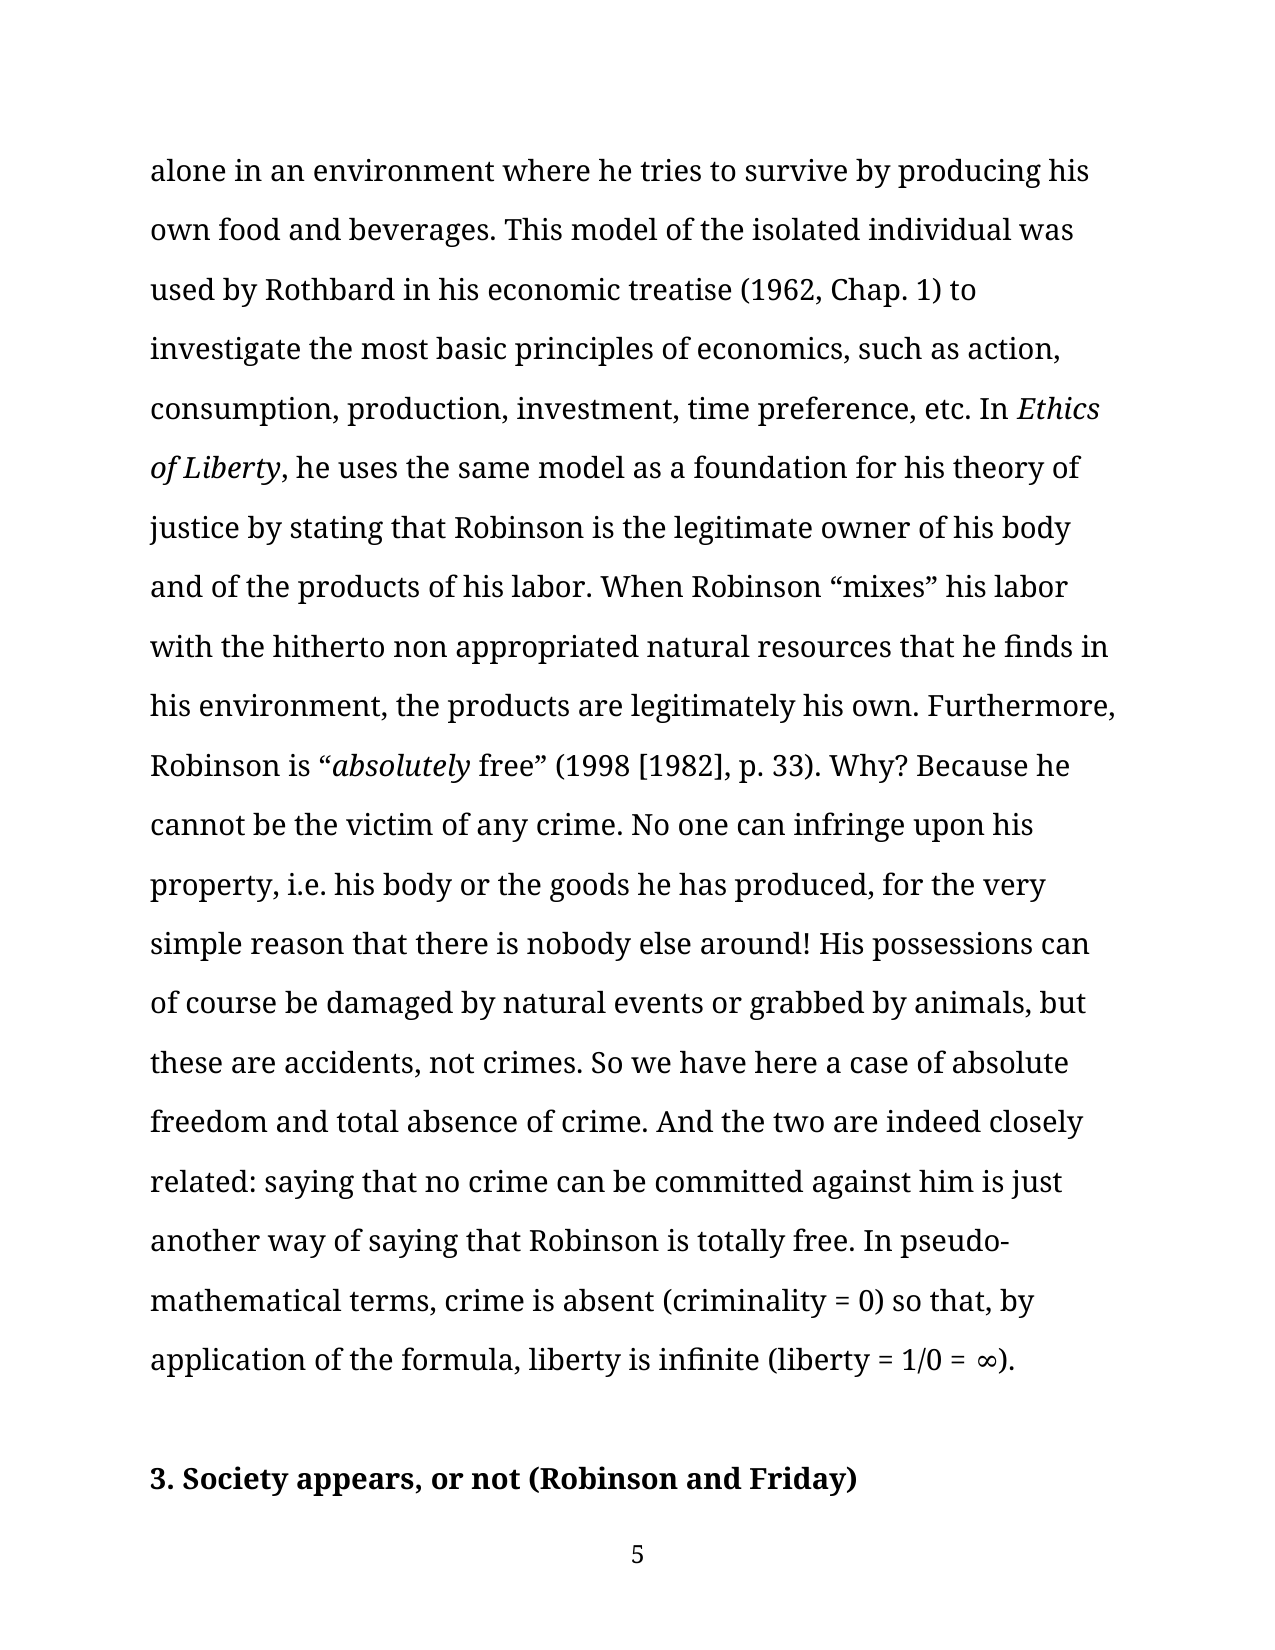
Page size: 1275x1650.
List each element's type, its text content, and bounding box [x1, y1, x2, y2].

text 3. Society appears, or not (Robinson and Friday) [150, 1458, 1125, 1498]
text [150, 150, 1125, 1379]
